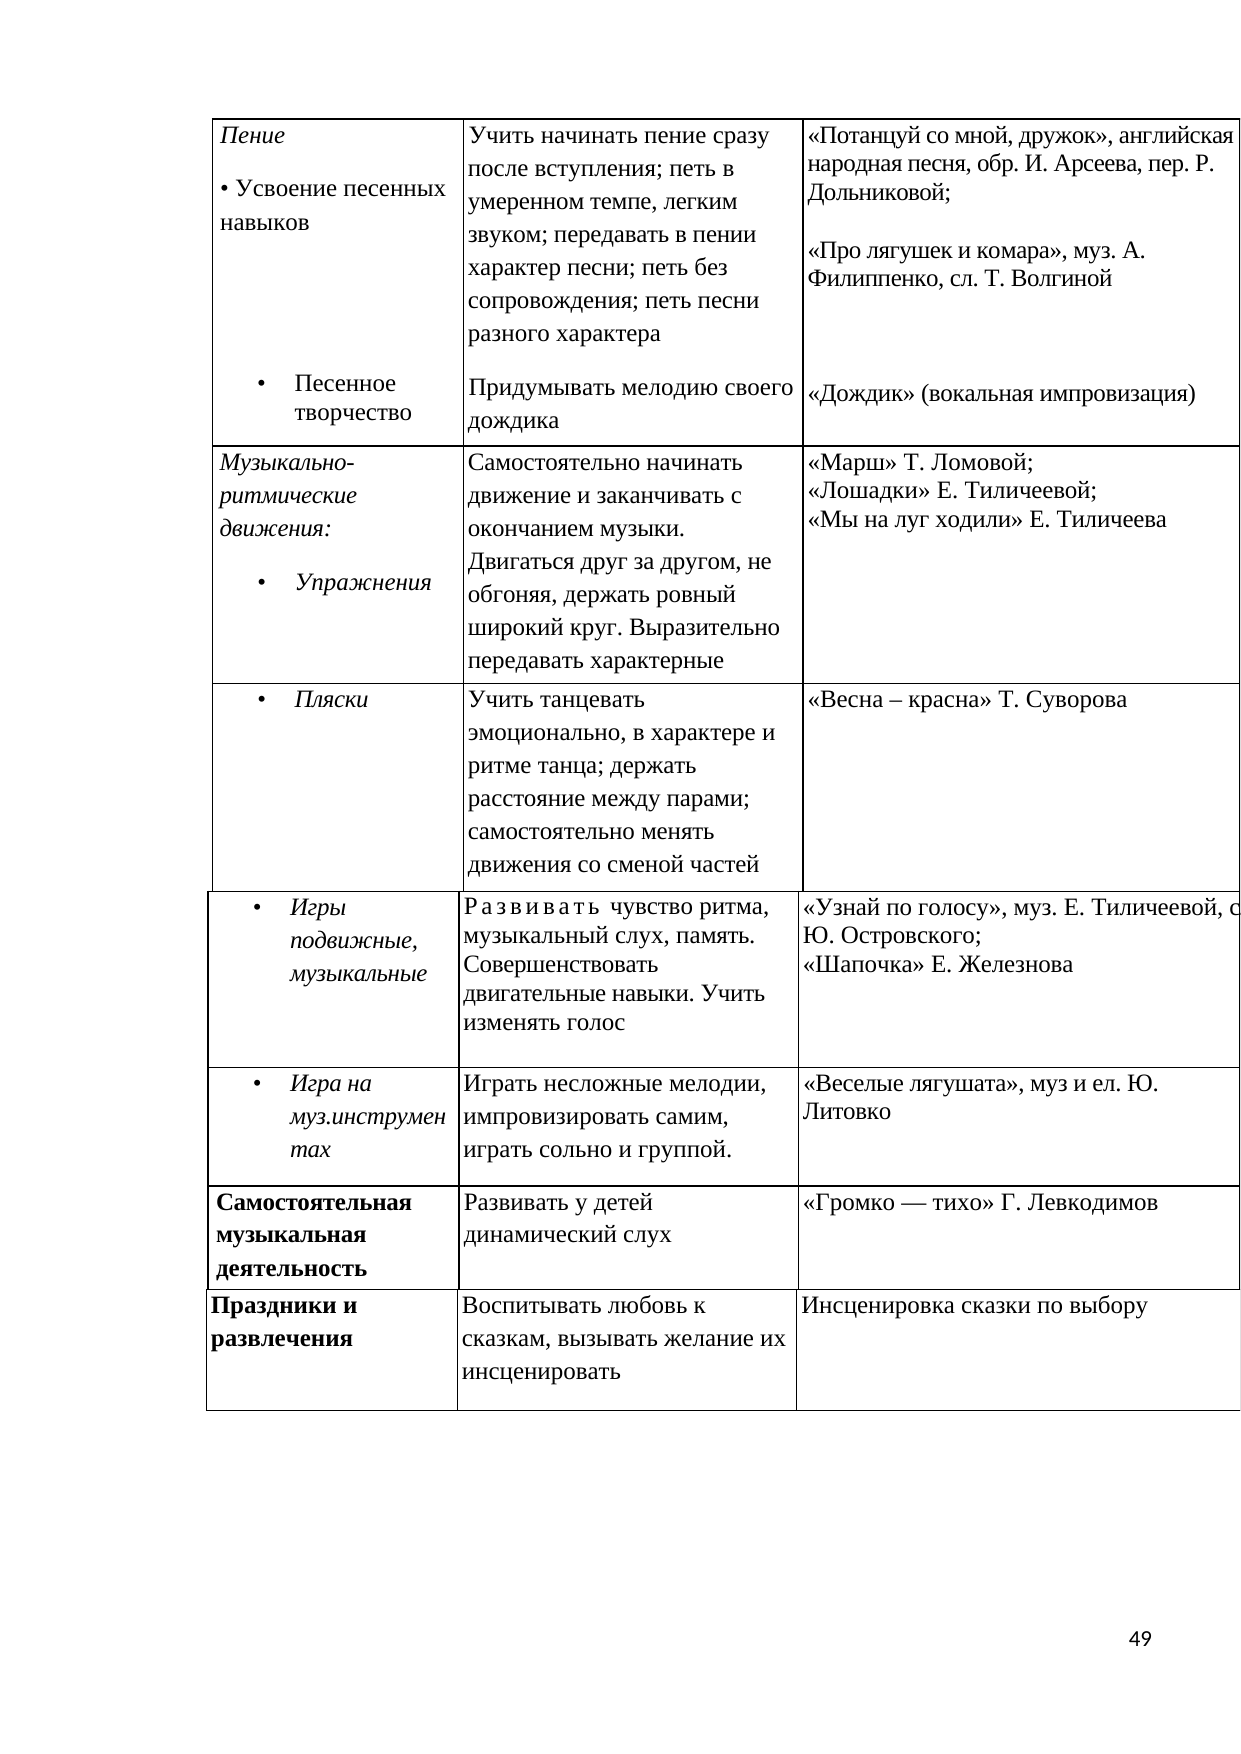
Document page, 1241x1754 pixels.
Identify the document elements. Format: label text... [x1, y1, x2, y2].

table_cell Учить танцевать эмоционально, в характере и ритме танца; держать расстояние между парами; самостоятельно менять движения со сменой частей музыки [464, 684, 802, 891]
table_cell Самостоятельная музыкальная деятельность [209, 1187, 458, 1289]
table_cell Учить начинать пение сразу после вступления; петь в умеренном темпе, легким звуком; передавать в пении характер песни; петь без сопровождения; петь песни разного характера Придумывать мелодию своего дождика [464, 120, 802, 445]
table_cell Игра на муз.инструментах [209, 1068, 458, 1185]
table_cell «Потанцуй со мной, дружок», английская народная песня, обр. И. Арсеева, пер. Р. Дольниковой; «Про лягушек и комара», муз. А. Филиппенко, сл. Т. Волгиной «Дождик» (вокальная импровизация) [804, 120, 1239, 445]
table_cell «Весна – красна» Т. Суворова [804, 684, 1239, 891]
table_cell Играть несложные мелодии, импровизировать самим, играть сольно и группой. [460, 1068, 798, 1185]
table_cell Пение • Усвоение песенных навыков Песенное творчество [213, 120, 463, 445]
table_cell «Громко — тихо» Г. Левкодимов [799, 1187, 1239, 1289]
table_cell Воспитывать любовь к сказкам, вызывать желание их инсценировать [458, 1290, 796, 1410]
table_cell Пляски [213, 684, 463, 891]
table_cell «Узнай по голосу», муз. Е. Тиличеевой, сл. Ю. Островского; «Шапочка» Е. Железнова [799, 892, 1239, 1067]
table_cell Развивать чувство ритма, музыкальный слух, память. Совершенствовать двигательные навыки. Учить изменять голос [460, 892, 798, 1067]
table_cell Развивать у детей динамический слух [460, 1187, 798, 1289]
table_cell Игры подвижные, музыкальные [209, 892, 458, 1067]
table_cell «Веселые лягушата», муз и ел. Ю. Литовко [799, 1068, 1239, 1185]
table_cell Инсценировка сказки по выбору [797, 1290, 1240, 1410]
table_cell Музыкально-ритмические движения: Упражнения [213, 447, 463, 683]
table_cell «Марш» Т. Ломовой; «Лошадки» Е. Тиличеевой; «Мы на луг ходили» Е. Тиличеева [804, 447, 1239, 683]
table_cell Праздники и развлечения [207, 1290, 457, 1410]
table_cell Самостоятельно начинать движение и заканчивать с окончанием музыки. Двигаться друг за другом, не обгоняя, держать ровный широкий круг. Выразительно передавать характерные особенности игрового образа [464, 447, 802, 683]
